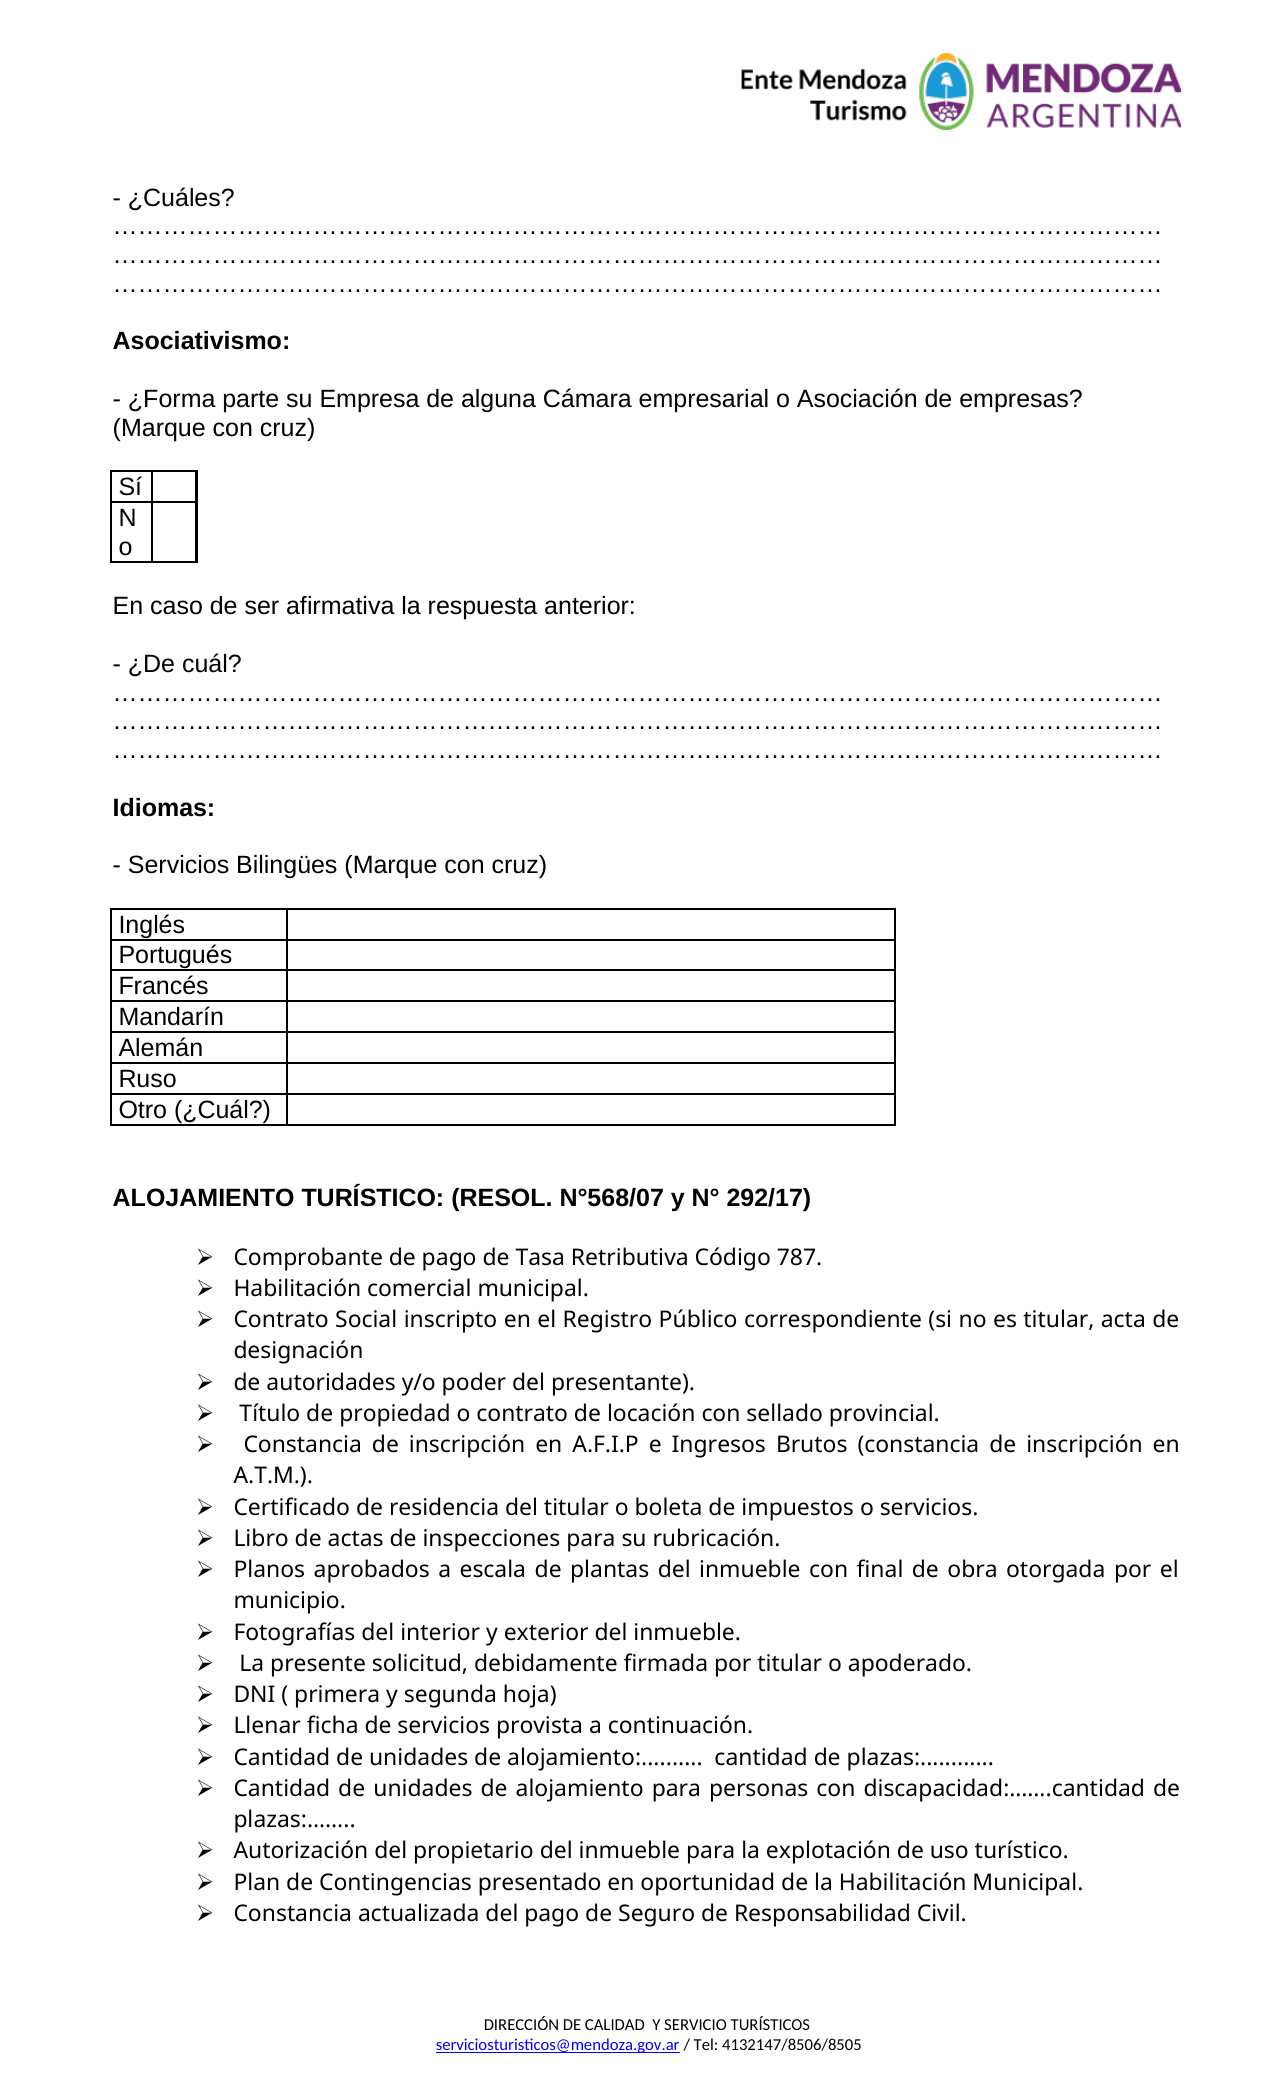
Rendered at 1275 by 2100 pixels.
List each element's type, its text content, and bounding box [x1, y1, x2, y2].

text - ¿Forma parte su Empresa de alguna Cámara empresarial o Asociación de empresas? (Marque con cruz) [112, 384, 1181, 441]
text ……………………………………………………………………………………………………………………………………………………………………………………………………………………………………………………………………………………………………………………………………………… [112, 678, 1181, 764]
list Constancia actualizada del pago de Seguro de Responsabilidad Civil. [196, 1897, 1181, 1928]
table_header [153, 472, 195, 501]
table_cell No [112, 503, 151, 561]
table_cell [288, 941, 894, 969]
list de autoridades y/o poder del presentante). [196, 1366, 1181, 1397]
text ALOJAMIENTO TURÍSTICO: (RESOL. N°568/07 y N° 292/17) [112, 1183, 1181, 1212]
list Autorización del propietario del inmueble para la explotación de uso turístico. [196, 1834, 1181, 1866]
text - ¿Cuáles? [112, 183, 1181, 211]
list Habilitación comercial municipal. [196, 1272, 1181, 1303]
list Comprobante de pago de Tasa Retributiva Código 787. [196, 1241, 1181, 1272]
list Planos aprobados a escala de plantas del inmueble con final de obra otorgada por el municipio. [196, 1553, 1181, 1616]
text Asociativismo: [112, 326, 1181, 355]
table_cell Francés [112, 971, 286, 1000]
text En caso de ser afirmativa la respuesta anterior: [112, 591, 1181, 620]
text - ¿De cuál? [112, 649, 1181, 678]
list Título de propiedad o contrato de locación con sellado provincial. [196, 1397, 1181, 1428]
table_cell [288, 1033, 894, 1062]
table_cell Otro (¿Cuál?) [112, 1095, 286, 1123]
list Fotografías del interior y exterior del inmueble. [196, 1616, 1181, 1647]
list Plan de Contingencias presentado en oportunidad de la Habilitación Municipal. [196, 1866, 1181, 1897]
list Contrato Social inscripto en el Registro Público correspondiente (si no es titular, acta de designación [196, 1303, 1181, 1366]
text Idiomas: [112, 793, 1181, 821]
table_cell [153, 503, 195, 561]
table_cell [288, 1095, 894, 1123]
list Llenar ficha de servicios provista a continuación. [196, 1709, 1181, 1741]
text - Servicios Bilingües (Marque con cruz) [112, 850, 1181, 879]
list Constancia de inscripción en A.F.I.P e Ingresos Brutos (constancia de inscripción en A.T.M.). [196, 1428, 1181, 1491]
table_cell Portugués [112, 941, 286, 969]
table_cell Alemán [112, 1033, 286, 1062]
text ……………………………………………………………………………………………………………………………………………………………………………………………………………………………………………………………………………………………………………………………………………… [112, 211, 1181, 298]
table_header Sí [112, 472, 151, 501]
list Certificado de residencia del titular o boleta de impuestos o servicios. [196, 1491, 1181, 1522]
list DNI ( primera y segunda hoja) [196, 1678, 1181, 1709]
list Cantidad de unidades de alojamiento:.......... cantidad de plazas:............ [196, 1741, 1181, 1772]
table_cell Ruso [112, 1064, 286, 1093]
list La presente solicitud, debidamente firmada por titular o apoderado. [196, 1647, 1181, 1678]
picture [741, 53, 1182, 130]
table_cell [288, 1064, 894, 1093]
table_cell Mandarín [112, 1002, 286, 1031]
list Libro de actas de inspecciones para su rubricación. [196, 1522, 1181, 1553]
table_header Inglés [112, 910, 286, 938]
table_cell [288, 971, 894, 1000]
table_cell [288, 1002, 894, 1031]
list Cantidad de unidades de alojamiento para personas con discapacidad:…….cantidad de plazas:…….. [196, 1772, 1181, 1834]
table_header [288, 910, 894, 938]
